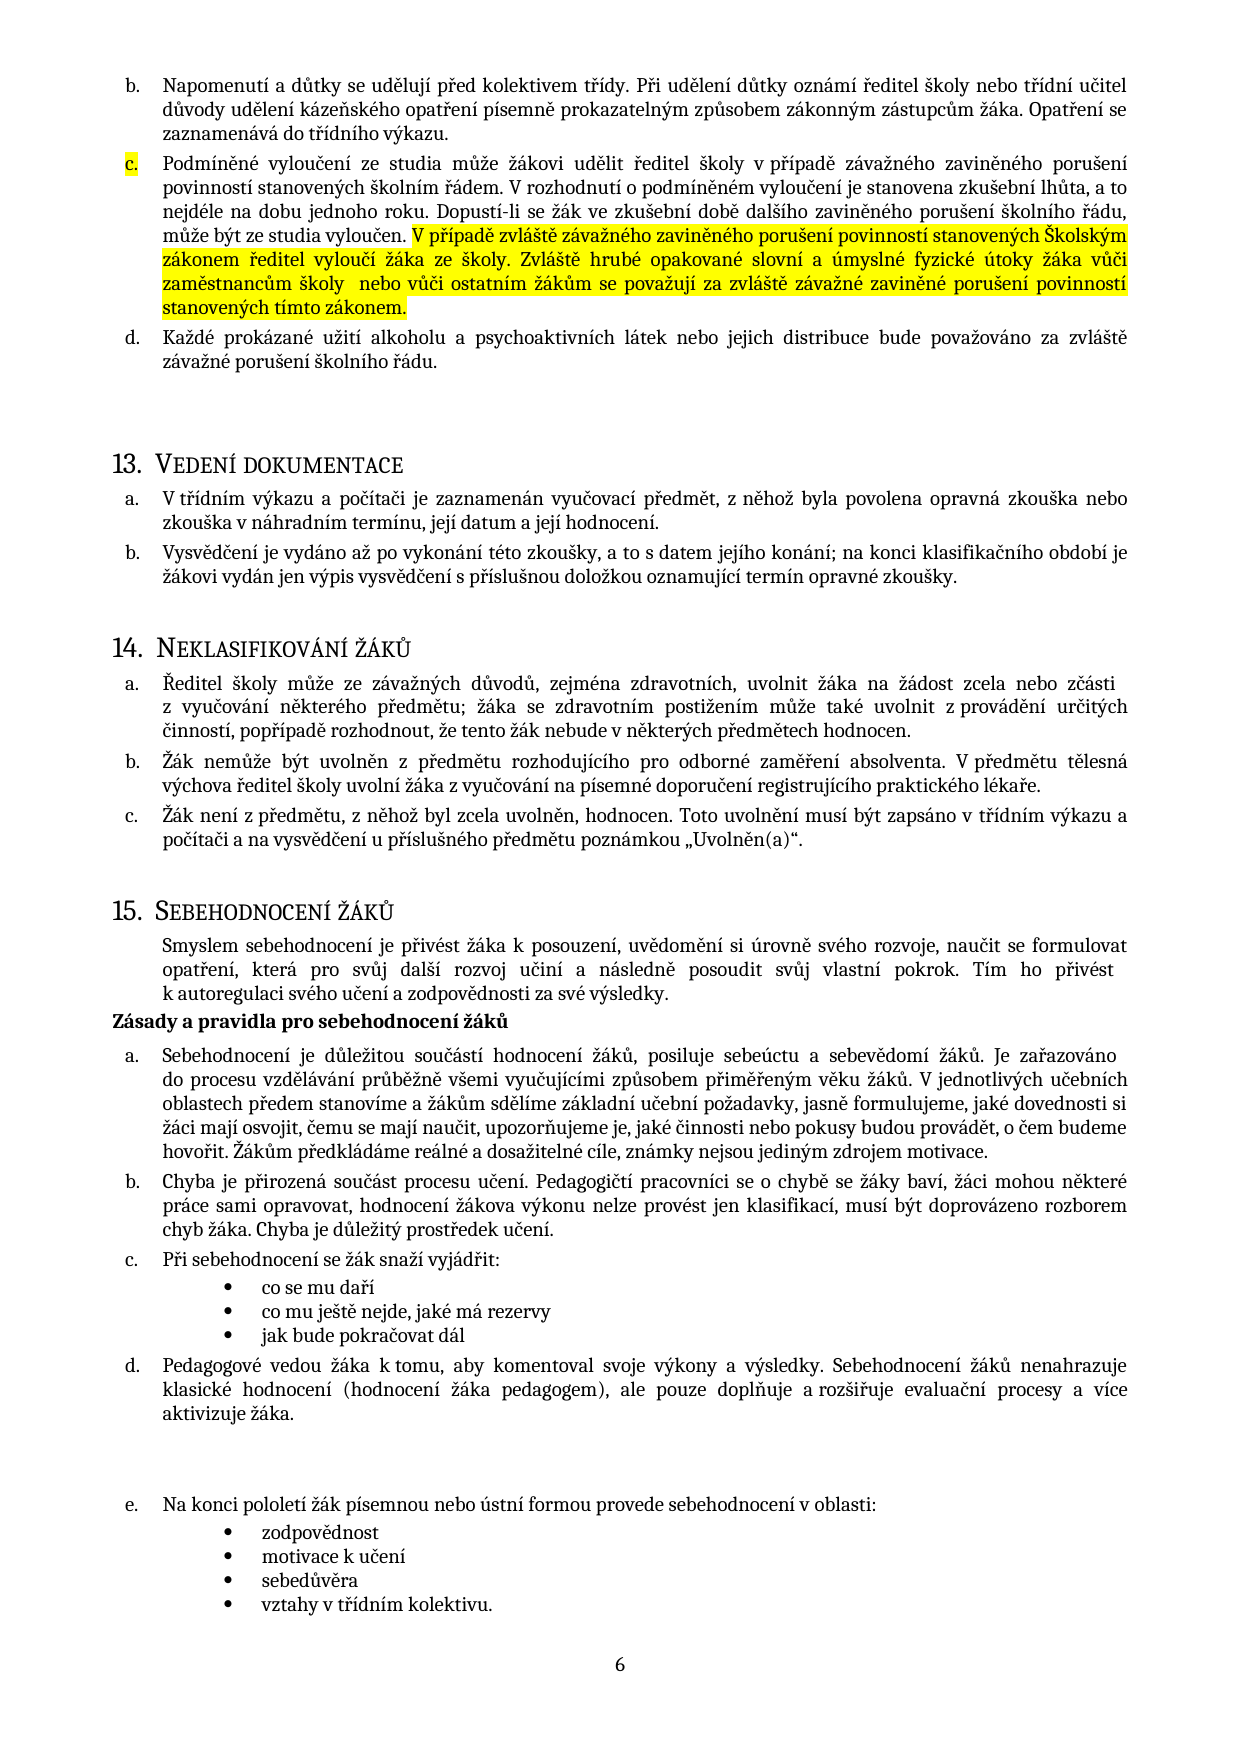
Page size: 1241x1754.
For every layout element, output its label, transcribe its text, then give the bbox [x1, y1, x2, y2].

list V třídním výkazu a počítači je zaznamenán vyučovací předmět, z něhož byla povolena opravná zkouška nebo zkouška v náhradním termínu, její datum a její hodnocení. [125, 487, 1128, 534]
list Vysvědčení je vydáno až po vykonání této zkoušky, a to s datem jejího konání; na konci klasifikačního období je žákovi vydán jen výpis vysvědčení s příslušnou doložkou oznamující termín opravné zkoušky. [125, 541, 1128, 589]
list zodpovědnost [224, 1521, 1128, 1545]
list Napomenutí a důtky se udělují před kolektivem třídy. Při udělení důtky oznámí ředitel školy nebo třídní učitel důvody udělení kázeňského opatření písemně prokazatelným způsobem zákonným zástupcům žáka. Opatření se zaznamenává do třídního výkazu. [125, 74, 1128, 146]
text Zásady a pravidla pro sebehodnocení žáků [112, 1010, 1128, 1034]
list Žák není z předmětu, z něhož byl zcela uvolněn, hodnocen. Toto uvolnění musí být zapsáno v třídním výkazu a počítači a na vysvědčení u příslušného předmětu poznámkou „Uvolněn(a)“. [125, 803, 1128, 851]
list Podmíněné vyloučení ze studia může žákovi udělit ředitel školy v případě závažného zaviněného porušení povinností stanovených školním řádem. V rozhodnutí o podmíněném vyloučení je stanovena zkušební lhůta, a to nejdéle na dobu jednoho roku. Dopustí-li se žák ve zkušební době dalšího zaviněného porušení školního řádu, může být ze studia vyloučen. V případě zvláště závažného zaviněného porušení povinností stanovených Školským zákonem ředitel vyloučí žáka ze školy. Zvláště hrubé opakované slovní a úmyslné fyzické útoky žáka vůči zaměstnancům školy nebo vůči ostatním žákům se považují za zvláště závažné zaviněné porušení povinností stanovených tímto zákonem. [125, 152, 1128, 320]
list jak bude pokračovat dál [224, 1324, 1128, 1348]
list Chyba je přirozená součást procesu učení. Pedagogičtí pracovníci se o chybě se žáky baví, žáci mohou některé práce sami opravovat, hodnocení žákova výkonu nelze provést jen klasifikací, musí být doprovázeno rozborem chyb žáka. Chyba je důležitý prostředek učení. [125, 1170, 1128, 1242]
text Smyslem sebehodnocení je přivést žáka k posouzení, uvědomění si úrovně svého rozvoje, naučit se formulovat opatření, která pro svůj další rozvoj učiní a následně posoudit svůj vlastní pokrok. Tím ho přivést k autoregulaci svého učení a zodpovědnosti za své výsledky. [162, 934, 1128, 1006]
subtitle 14. Neklasifikování žáků [112, 631, 1128, 665]
list Sebehodnocení je důležitou součástí hodnocení žáků, posiluje sebeúctu a sebevědomí žáků. Je zařazováno do procesu vzdělávání průběžně všemi vyučujícími způsobem přiměřeným věku žáků. V jednotlivých učebních oblastech předem stanovíme a žákům sdělíme základní učební požadavky, jasně formulujeme, jaké dovednosti si žáci mají osvojit, čemu se mají naučit, upozorňujeme je, jaké činnosti nebo pokusy budou provádět, o čem budeme hovořit. Žákům předkládáme reálné a dosažitelné cíle, známky nejsou jediným zdrojem motivace. [125, 1044, 1128, 1163]
list co se mu daří [224, 1276, 1128, 1300]
list Na konci pololetí žák písemnou nebo ústní formou provede sebehodnocení v oblasti: [125, 1493, 1128, 1517]
list Pedagogové vedou žáka k tomu, aby komentoval svoje výkony a výsledky. Sebehodnocení žáků nenahrazuje klasické hodnocení (hodnocení žáka pedagogem), ale pouze doplňuje a rozšiřuje evaluační procesy a více aktivizuje žáka. [125, 1354, 1128, 1426]
list Žák nemůže být uvolněn z předmětu rozhodujícího pro odborné zaměření absolventa. V předmětu tělesná výchova ředitel školy uvolní žáka z vyučování na písemné doporučení registrujícího praktického lékaře. [125, 749, 1128, 797]
list sebedůvěra [224, 1569, 1128, 1593]
list Každé prokázané užití alkoholu a psychoaktivních látek nebo jejich distribuce bude považováno za zvláště závažné porušení školního řádu. [125, 326, 1128, 374]
list motivace k učení [224, 1545, 1128, 1569]
subtitle 15. Sebehodnocení žáků [112, 894, 1128, 928]
list Při sebehodnocení se žák snaží vyjádřit: [125, 1248, 1128, 1272]
list Ředitel školy může ze závažných důvodů, zejména zdravotních, uvolnit žáka na žádost zcela nebo zčásti z vyučování některého předmětu; žáka se zdravotním postižením může také uvolnit z provádění určitých činností, popřípadě rozhodnout, že tento žák nebude v některých předmětech hodnocen. [125, 671, 1128, 743]
list co mu ještě nejde, jaké má rezervy [224, 1300, 1128, 1324]
subtitle 13. Vedení dokumentace [112, 447, 1128, 480]
list vztahy v třídním kolektivu. [224, 1593, 1128, 1617]
